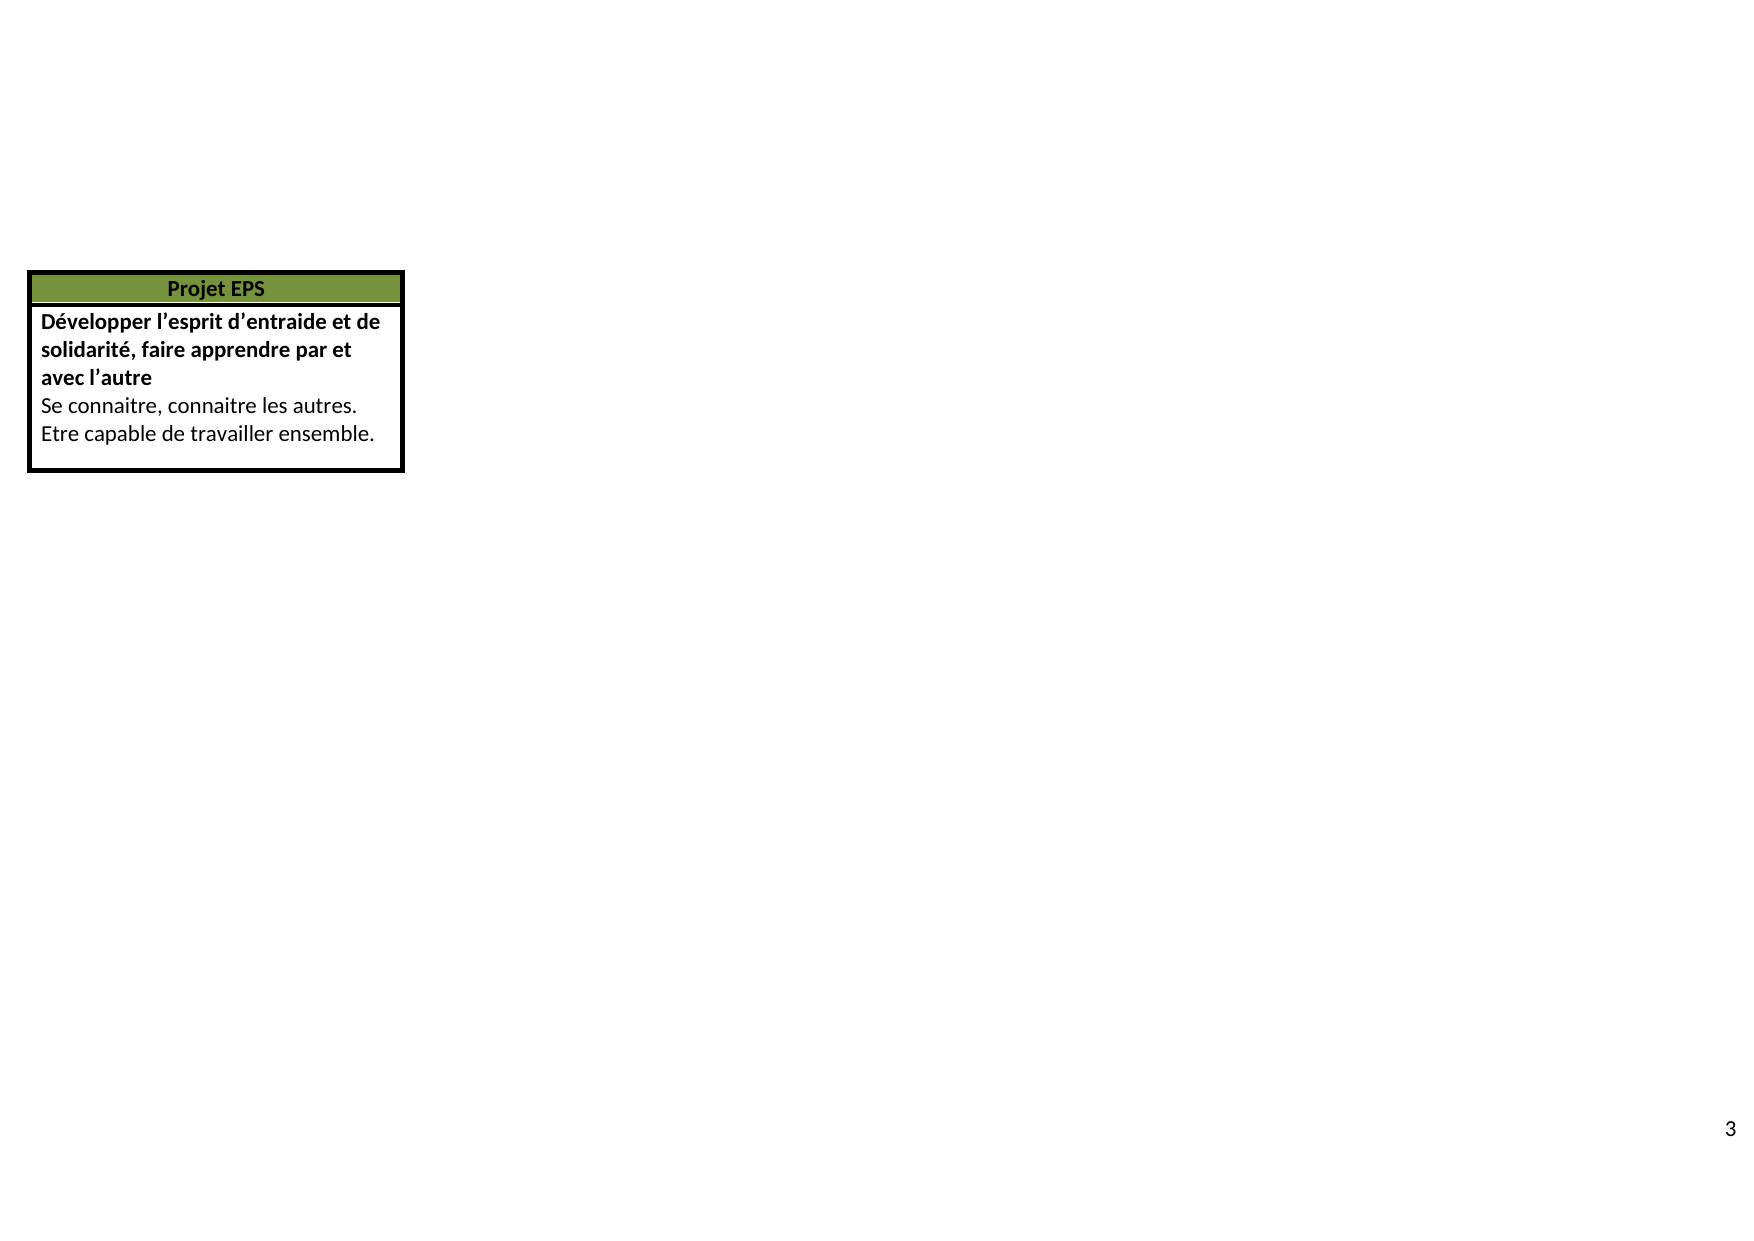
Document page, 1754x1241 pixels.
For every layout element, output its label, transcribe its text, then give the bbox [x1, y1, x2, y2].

table_cell Développer l’esprit d’entraide et de solidarité, faire apprendre par et avec l’autre Se connaitre, connaitre les autres. Etre capable de travailler ensemble. [32, 307, 400, 468]
table_header Projet EPS [32, 275, 400, 302]
